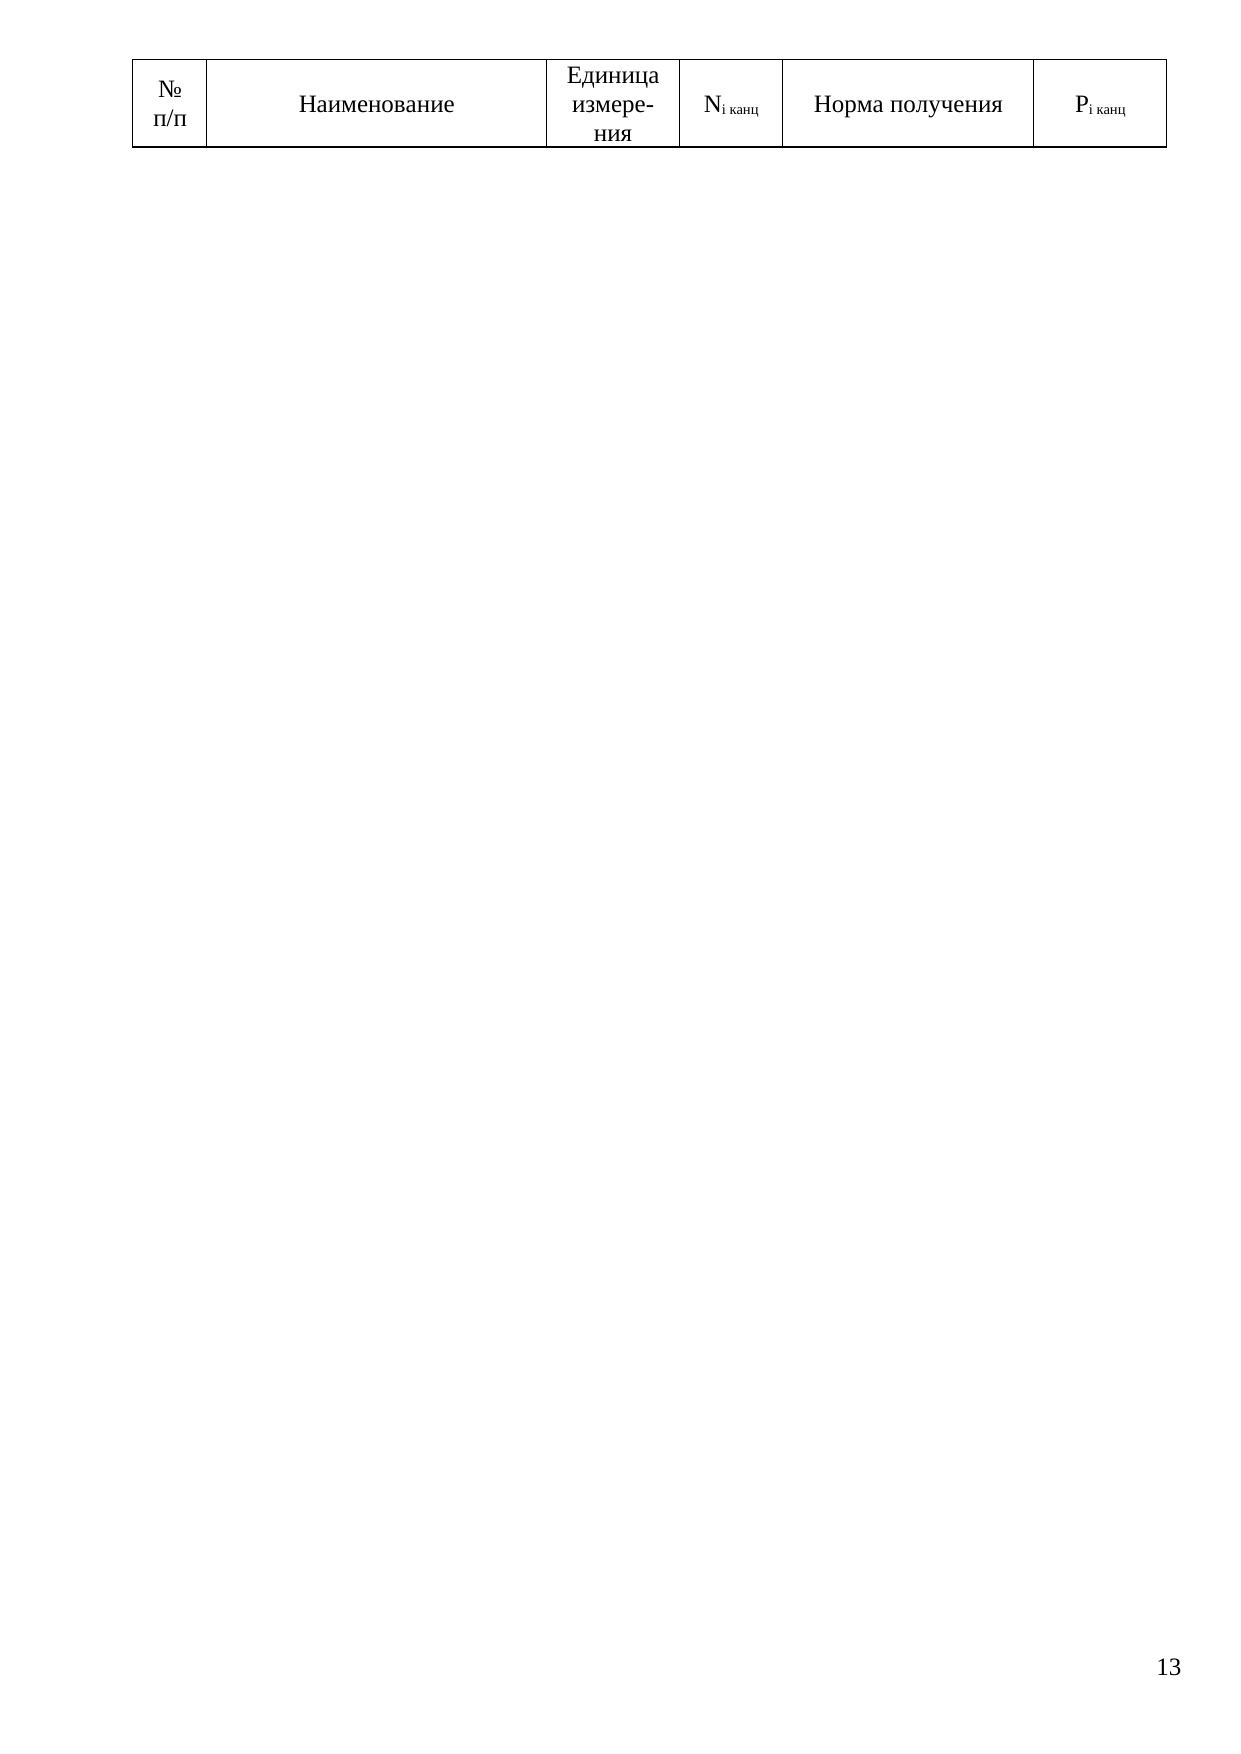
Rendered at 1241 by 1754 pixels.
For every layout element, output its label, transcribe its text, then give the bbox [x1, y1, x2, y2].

table_header Норма получения [783, 60, 1033, 146]
table_header Ni канц [680, 60, 782, 146]
table_header № п/п [133, 60, 206, 146]
table_header Наименование [207, 60, 546, 146]
table_header Pi канц [1034, 60, 1166, 146]
table_header Единица измере-ния [547, 60, 679, 146]
